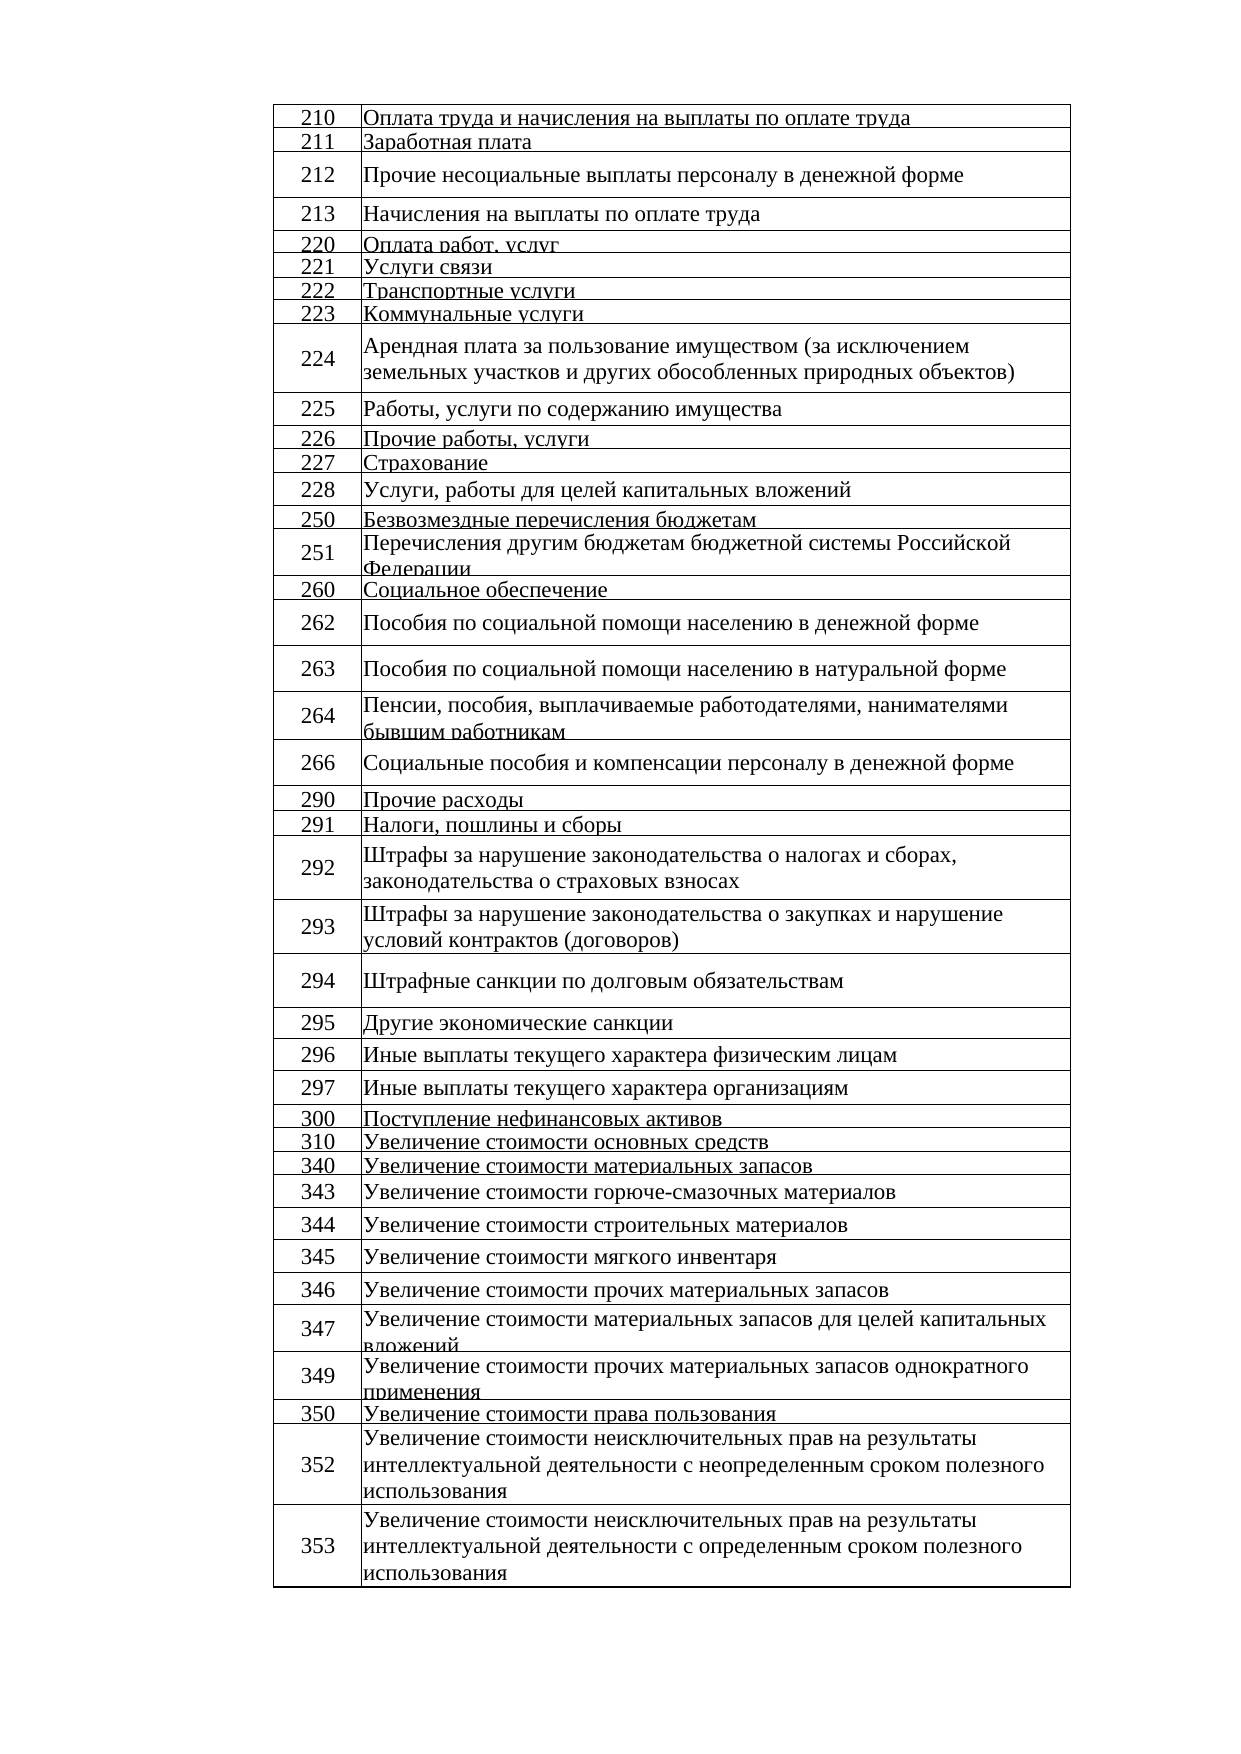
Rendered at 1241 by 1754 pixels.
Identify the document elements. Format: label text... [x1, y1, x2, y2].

table_cell Социальные пособия и компенсации персоналу в денежной форме [362, 740, 1070, 784]
table_cell 220 [274, 231, 361, 252]
table_cell Увеличение стоимости мягкого инвентаря [362, 1240, 1070, 1272]
table_cell Пенсии, пособия, выплачиваемые работодателями, нанимателями бывшим работникам [362, 692, 1070, 738]
table_cell Увеличение стоимости прочих материальных запасов однократного применения [362, 1352, 1070, 1399]
table_cell 251 [274, 529, 361, 575]
table_cell 290 [274, 786, 361, 809]
table_cell Увеличение стоимости неисключительных прав на результаты интеллектуальной деятельности с неопределенным сроком полезного использования [362, 1424, 1070, 1504]
table_cell Прочие расходы [362, 786, 1070, 809]
table_cell Увеличение стоимости горюче-смазочных материалов [362, 1175, 1070, 1207]
table_cell Увеличение стоимости основных средств [362, 1128, 1070, 1151]
table_cell Увеличение стоимости прочих материальных запасов [362, 1273, 1070, 1304]
table_cell Иные выплаты текущего характера физическим лицам [362, 1039, 1070, 1070]
table_cell Безвозмездные перечисления бюджетам [362, 506, 1070, 528]
table_cell Увеличение стоимости права пользования [362, 1400, 1070, 1423]
table_cell Социальное обеспечение [362, 576, 1070, 598]
table_cell 226 [274, 426, 361, 448]
table_cell Иные выплаты текущего характера организациям [362, 1071, 1070, 1104]
table_cell 228 [274, 473, 361, 505]
table_cell Увеличение стоимости неисключительных прав на результаты интеллектуальной деятельности с определенным сроком полезного использования [362, 1505, 1070, 1586]
table_cell 260 [274, 576, 361, 598]
table_cell 344 [274, 1208, 361, 1239]
table_cell Работы, услуги по содержанию имущества [362, 393, 1070, 424]
table_cell 300 [274, 1105, 361, 1127]
table_cell 264 [274, 692, 361, 738]
table_cell 292 [274, 836, 361, 899]
table_cell 346 [274, 1273, 361, 1304]
table_cell Пособия по социальной помощи населению в денежной форме [362, 600, 1070, 645]
table_cell 353 [274, 1505, 361, 1586]
table_cell Прочие несоциальные выплаты персоналу в денежной форме [362, 152, 1070, 197]
table_cell 297 [274, 1071, 361, 1104]
table_cell 310 [274, 1128, 361, 1151]
table_cell 262 [274, 600, 361, 645]
table_cell 352 [274, 1424, 361, 1504]
table_cell 266 [274, 740, 361, 784]
table_cell Пособия по социальной помощи населению в натуральной форме [362, 646, 1070, 691]
table_cell 211 [274, 128, 361, 151]
table_cell Заработная плата [362, 128, 1070, 151]
table_cell Другие экономические санкции [362, 1008, 1070, 1038]
table_cell Налоги, пошлины и сборы [362, 811, 1070, 835]
table_cell Страхование [362, 449, 1070, 472]
table_cell 350 [274, 1400, 361, 1423]
table_cell 295 [274, 1008, 361, 1038]
table_cell 222 [274, 278, 361, 299]
table_cell Оплата труда и начисления на выплаты по оплате труда [362, 105, 1070, 127]
table_cell Поступление нефинансовых активов [362, 1105, 1070, 1127]
table_cell Штрафы за нарушение законодательства о налогах и сборах, законодательства о страховых взносах [362, 836, 1070, 899]
table_cell 296 [274, 1039, 361, 1070]
table_cell Увеличение стоимости материальных запасов для целей капитальных вложений [362, 1305, 1070, 1351]
table_cell Транспортные услуги [362, 278, 1070, 299]
table_cell 343 [274, 1175, 361, 1207]
table_cell Услуги, работы для целей капитальных вложений [362, 473, 1070, 505]
table_cell 213 [274, 198, 361, 229]
table_cell 340 [274, 1152, 361, 1174]
table_cell 221 [274, 253, 361, 277]
table_cell 223 [274, 300, 361, 323]
table_cell Арендная плата за пользование имуществом (за исключением земельных участков и других обособленных природных объектов) [362, 324, 1070, 392]
table_cell 263 [274, 646, 361, 691]
table_cell 227 [274, 449, 361, 472]
table_cell 291 [274, 811, 361, 835]
table_cell 347 [274, 1305, 361, 1351]
table_cell Перечисления другим бюджетам бюджетной системы Российской Федерации [362, 529, 1070, 575]
table_cell 345 [274, 1240, 361, 1272]
table_cell 349 [274, 1352, 361, 1399]
table_cell Штрафы за нарушение законодательства о закупках и нарушение условий контрактов (договоров) [362, 900, 1070, 953]
table_cell Услуги связи [362, 253, 1070, 277]
table_cell 294 [274, 954, 361, 1007]
table_cell 293 [274, 900, 361, 953]
table_cell Увеличение стоимости материальных запасов [362, 1152, 1070, 1174]
table_cell Коммунальные услуги [362, 300, 1070, 323]
table_cell Оплата работ, услуг [362, 231, 1070, 252]
table_cell Штрафные санкции по долговым обязательствам [362, 954, 1070, 1007]
table_cell 250 [274, 506, 361, 528]
table_cell Прочие работы, услуги [362, 426, 1070, 448]
table_cell Увеличение стоимости строительных материалов [362, 1208, 1070, 1239]
table_cell 210 [274, 105, 361, 127]
table_cell 225 [274, 393, 361, 424]
table_cell 224 [274, 324, 361, 392]
table_cell Начисления на выплаты по оплате труда [362, 198, 1070, 229]
table_cell 212 [274, 152, 361, 197]
